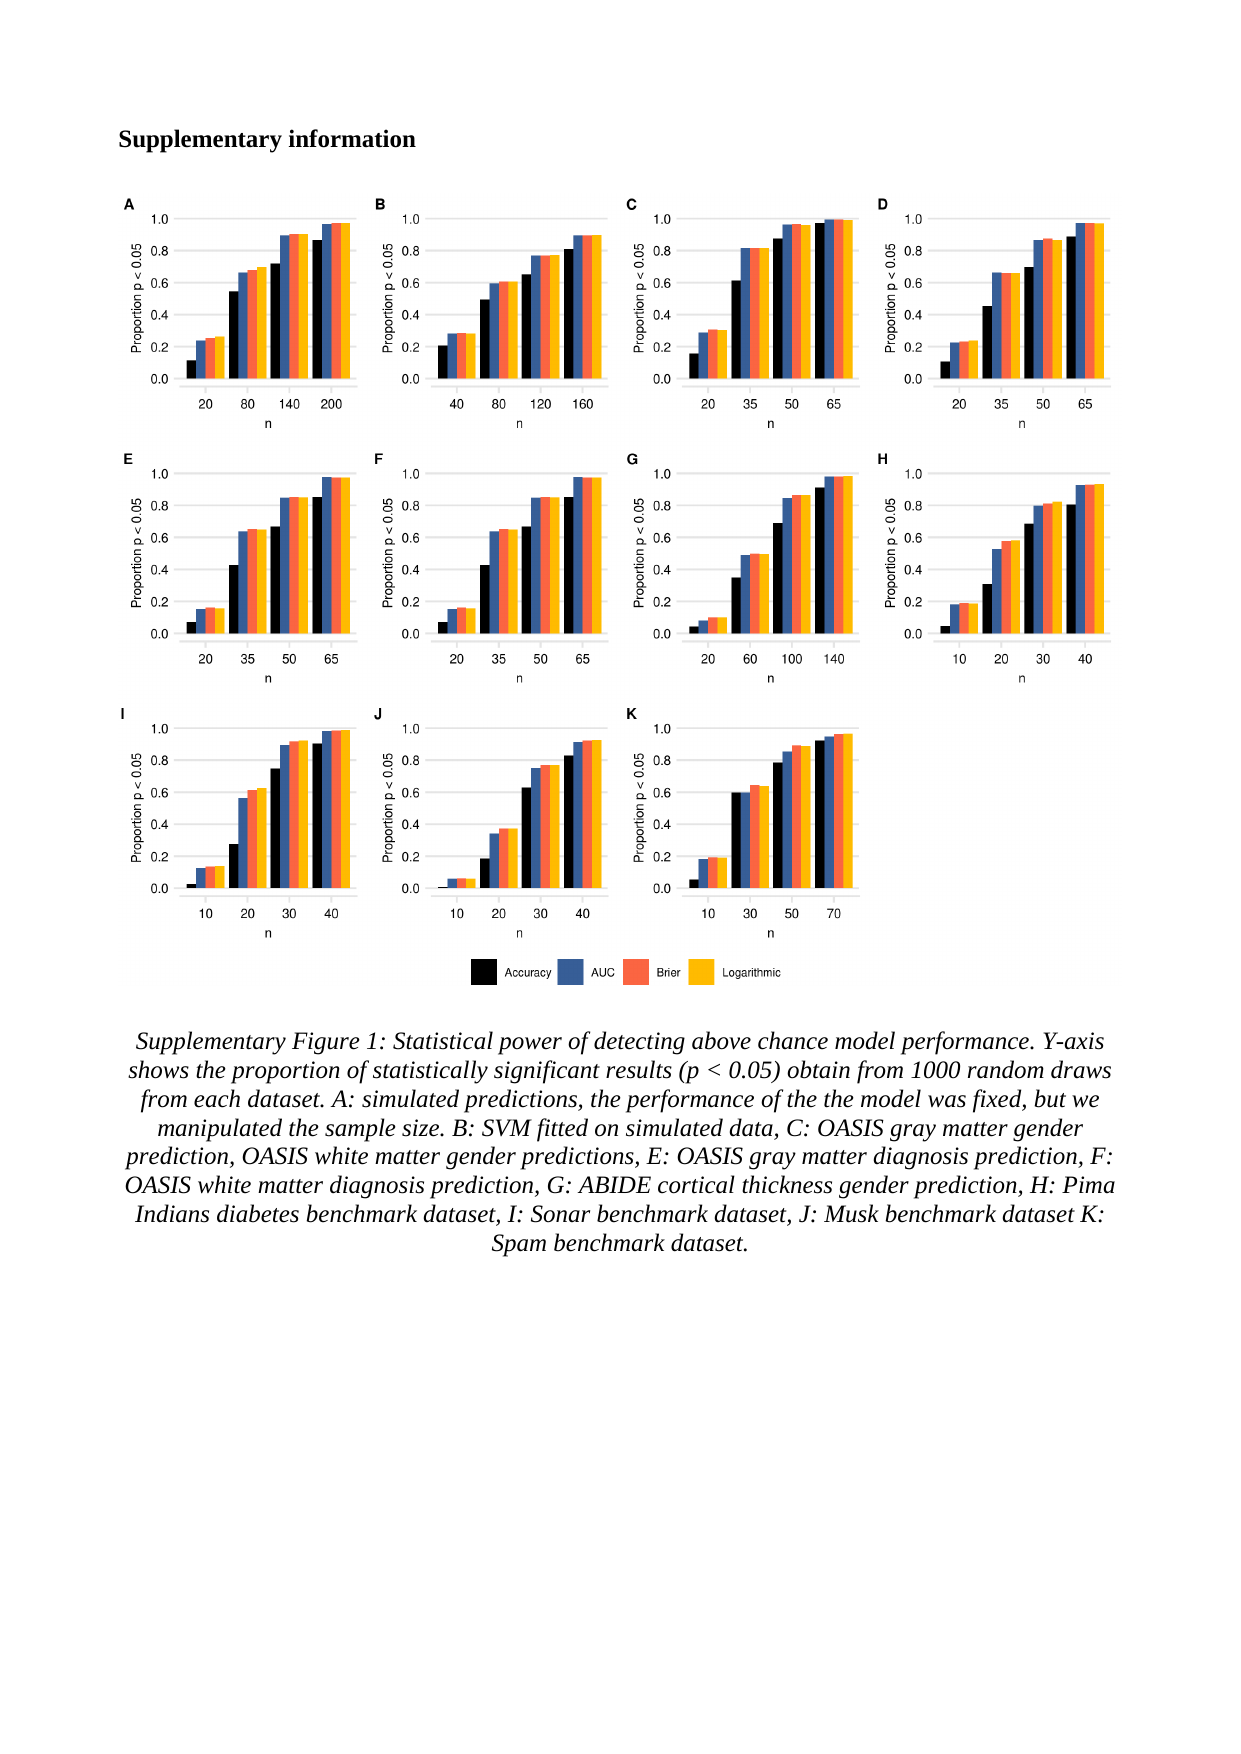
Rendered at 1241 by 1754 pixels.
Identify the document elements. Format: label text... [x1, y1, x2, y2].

text Supplementary information [118, 124, 1122, 153]
picture [118, 193, 1123, 986]
text Supplementary Figure 1: Statistical power of detecting above chance model performance. Y-axis shows the proportion of statistically significant results (p < 0.05) obtain from 1000 random draws from each dataset. A: simulated predictions, the performance of the the model was fixed, but we manipulated the sample size. B: SVM fitted on simulated data, C: OASIS gray matter gender prediction, OASIS white matter gender predictions, E: OASIS gray matter diagnosis prediction, F: OASIS white matter diagnosis prediction, G: ABIDE cortical thickness gender prediction, H: Pima Indians diabetes benchmark dataset, I: Sonar benchmark dataset, J: Musk benchmark dataset K: Spam benchmark dataset. [118, 1026, 1122, 1256]
